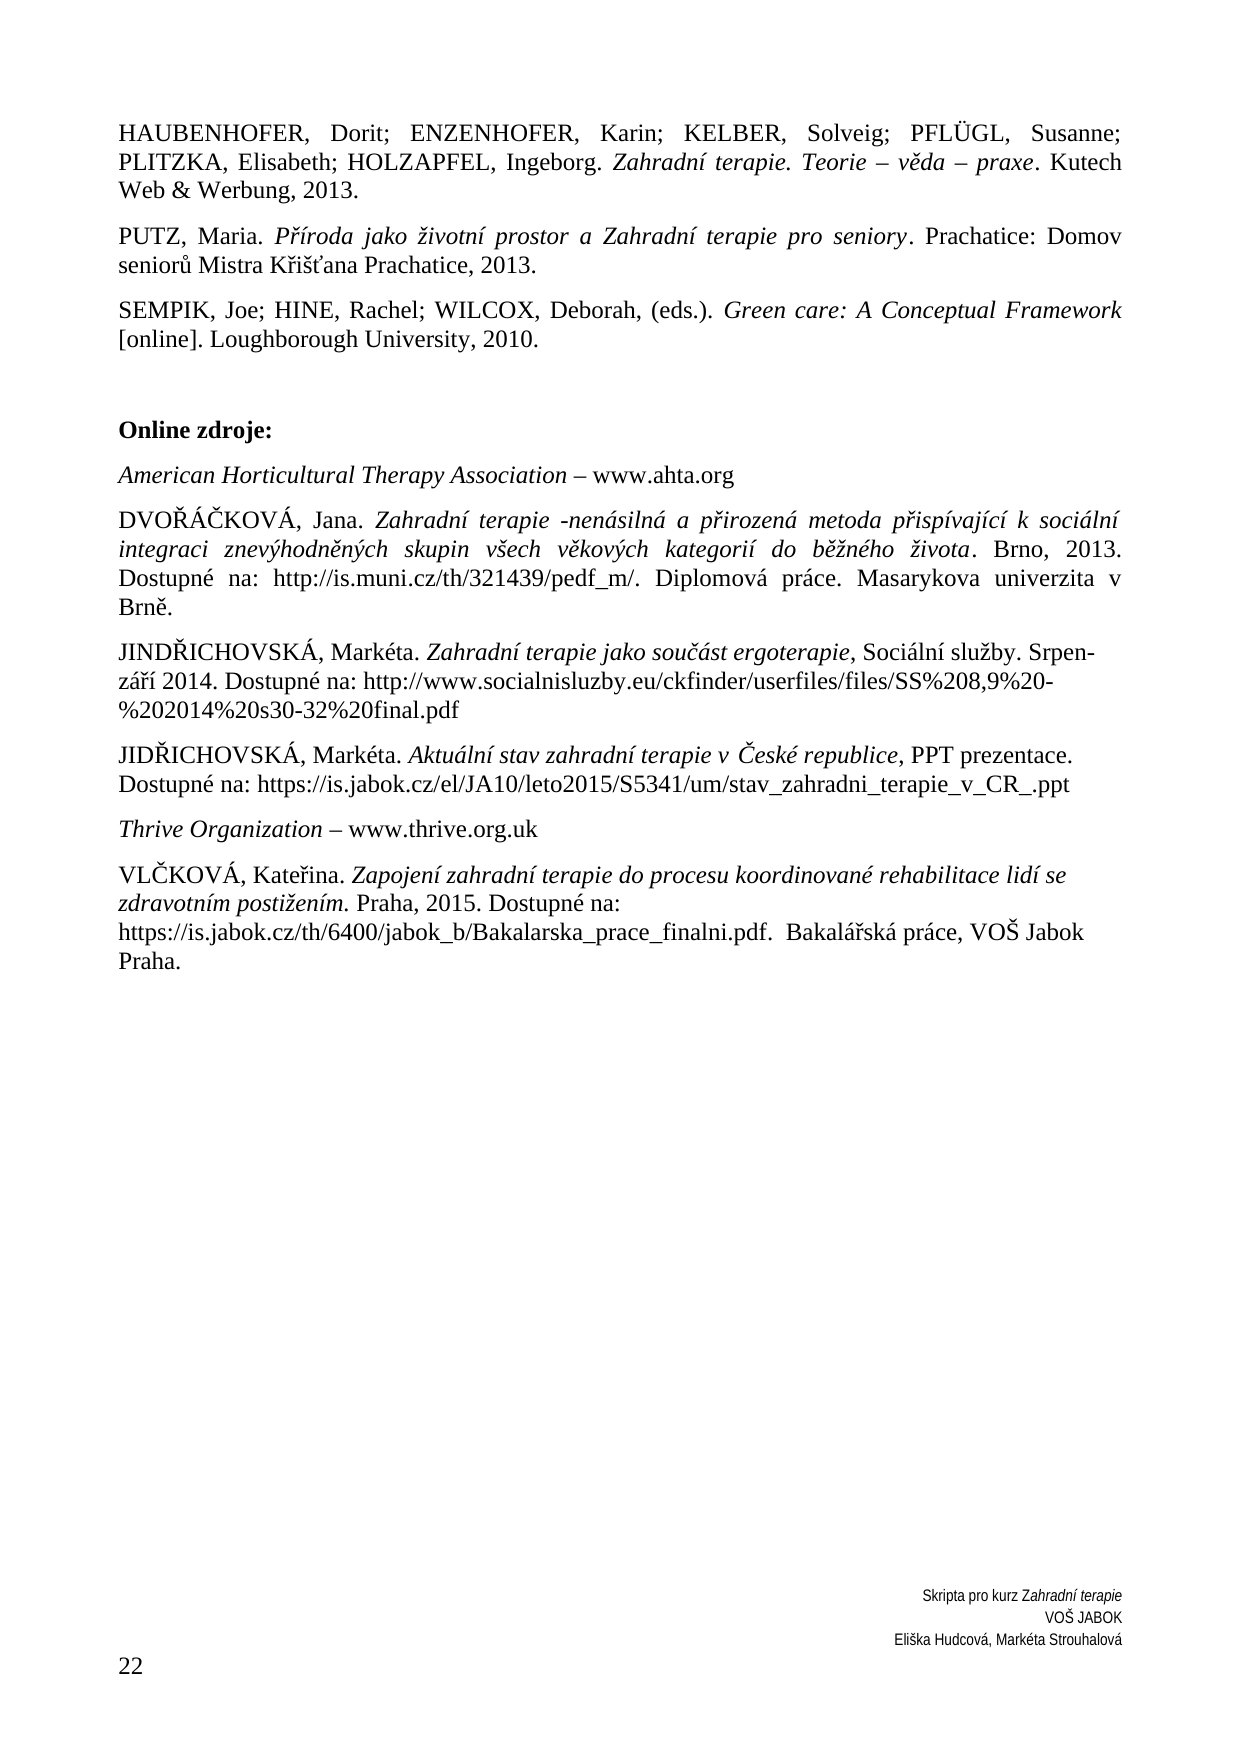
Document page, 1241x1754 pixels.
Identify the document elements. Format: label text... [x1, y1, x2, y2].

text DVOŘÁČKOVÁ, Jana. Zahradní terapie -nenásilná a přirozená metoda přispívající k sociální integraci znevýhodněných skupin všech věkových kategorií do běžného života. Brno, 2013. Dostupné na: http://is.muni.cz/th/321439/pedf_m/. Diplomová práce. Masarykova univerzita v Brně. [118, 506, 1122, 621]
text VLČKOVÁ, Kateřina. Zapojení zahradní terapie do procesu koordinované rehabilitace lidí se zdravotním postižením. Praha, 2015. Dostupné na: https://is.jabok.cz/th/6400/jabok_b/Bakalarska_prace_finalni.pdf. Bakalářská práce, VOŠ Jabok Praha. [118, 860, 1122, 975]
text JINDŘICHOVSKÁ, Markéta. Zahradní terapie jako součást ergoterapie, Sociální služby. Srpen-září 2014. Dostupné na: http://www.socialnisluzby.eu/ckfinder/userfiles/files/SS%208,9%20-%202014%20s30-32%20final.pdf [118, 637, 1122, 723]
text JIDŘICHOVSKÁ, Markéta. Aktuální stav zahradní terapie v České republice, PPT prezentace. Dostupné na: https://is.jabok.cz/el/JA10/leto2015/S5341/um/stav_zahradni_terapie_v_CR_.ppt [118, 740, 1122, 798]
text American Horticultural Therapy Association – www.ahta.org [118, 460, 1122, 489]
text Thrive Organization – www.thrive.org.uk [118, 814, 1122, 843]
text SEMPIK, Joe; HINE, Rachel; WILCOX, Deborah, (eds.). Green care: A Conceptual Framework [online]. Loughborough University, 2010. [118, 295, 1122, 353]
text PUTZ, Maria. Příroda jako životní prostor a Zahradní terapie pro seniory. Prachatice: Domov seniorů Mistra Křišťana Prachatice, 2013. [118, 221, 1122, 278]
text Online zdroje: [118, 415, 1122, 443]
text HAUBENHOFER, Dorit; ENZENHOFER, Karin; KELBER, Solveig; PFLÜGL, Susanne; PLITZKA, Elisabeth; HOLZAPFEL, Ingeborg. Zahradní terapie. Teorie – věda – praxe. Kutech Web & Werbung, 2013. [118, 118, 1122, 204]
